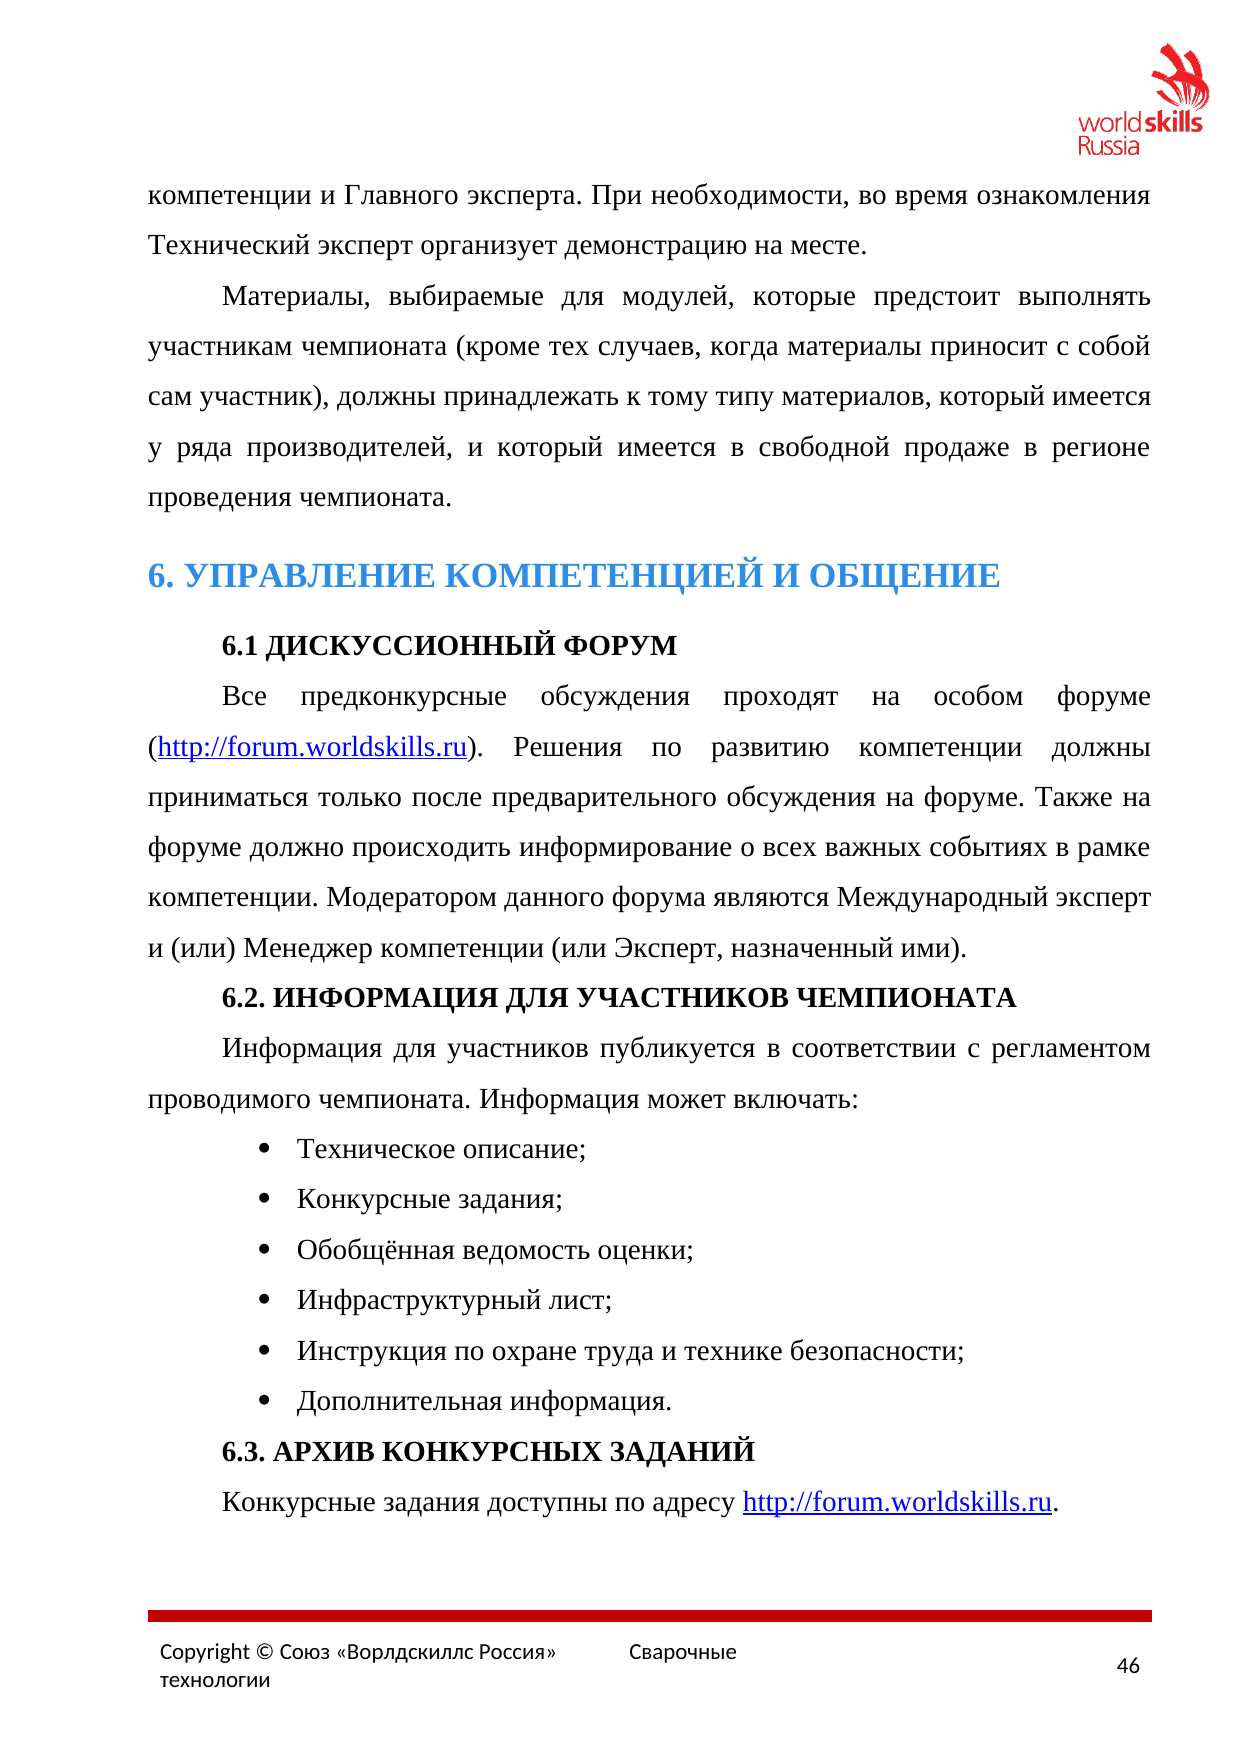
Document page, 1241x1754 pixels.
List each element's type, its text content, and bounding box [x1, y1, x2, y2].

text Информация для участников публикуется в соответствии с регламентом проводимого чемпионата. Информация может включать: [148, 1031, 1152, 1114]
picture [1078, 42, 1235, 155]
text 6.3. АРХИВ КОНКУРСНЫХ ЗАДАНИЙ [148, 1434, 1152, 1467]
list Конкурсные задания; [259, 1182, 1152, 1215]
list Инфраструктурный лист; [259, 1282, 1152, 1316]
list Дополнительная информация. [259, 1383, 1152, 1417]
list Техническое описание; [259, 1131, 1152, 1165]
text Материалы, выбираемые для модулей, которые предстоит выполнять участникам чемпионата (кроме тех случаев, когда материалы приносит с собой сам участник), должны принадлежать к тому типу материалов, который имеется у ряда производителей, и который имеется в свободной продаже в регионе проведения чемпионата. [148, 278, 1152, 512]
text Конкурсные задания доступны по адресу http://forum.worldskills.ru. [148, 1484, 1152, 1517]
text 6.2. ИНФОРМАЦИЯ ДЛЯ УЧАСТНИКОВ ЧЕМПИОНАТА [148, 980, 1152, 1014]
text 6. УПРАВЛЕНИЕ КОМПЕТЕНЦИЕЙ И ОБЩЕНИЕ [148, 554, 1152, 595]
text 6.1 ДИСКУССИОННЫЙ ФОРУМ [148, 628, 1152, 662]
text Все предконкурсные обсуждения проходят на особом форуме (http://forum.worldskills.ru). Решения по развитию компетенции должны приниматься только после предварительного обсуждения на форуме. Также на форуме должно происходить информирование о всех важных событиях в рамке компетенции. Модератором данного форума являются Международный эксперт и (или) Менеджер компетенции (или Эксперт, назначенный ими). [148, 678, 1152, 963]
list Обобщённая ведомость оценки; [259, 1232, 1152, 1266]
list Инструкция по охране труда и технике безопасности; [259, 1333, 1152, 1366]
